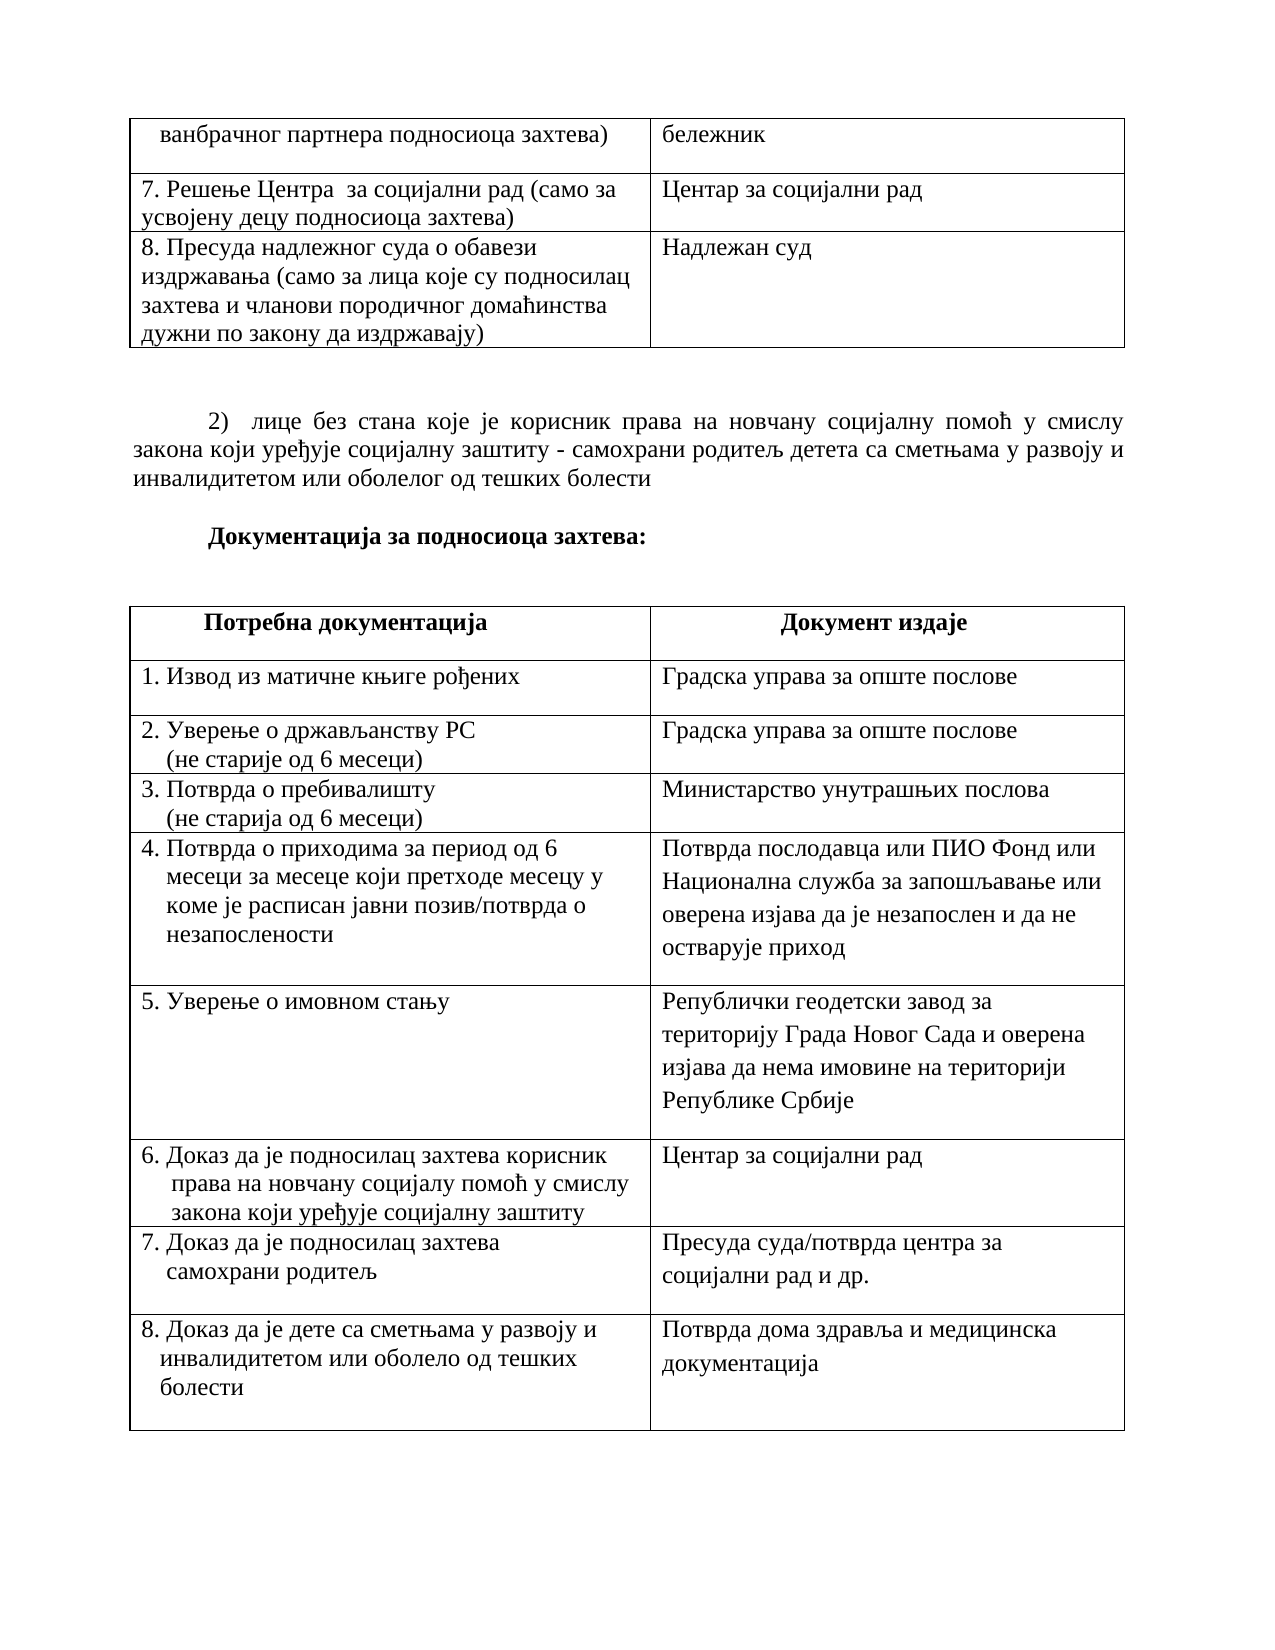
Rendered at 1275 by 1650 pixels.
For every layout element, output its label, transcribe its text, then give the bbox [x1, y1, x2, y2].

table_cell Републички геодетски завод за територију Града Новог Сада и оверена изјава да нема имовине на територији Републике Србије [651, 986, 1124, 1139]
table_header Потребна документација [131, 607, 650, 660]
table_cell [651, 119, 1124, 173]
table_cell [131, 119, 650, 173]
table_cell 7. Доказ да је подносилац захтева самохрани родитељ [131, 1227, 650, 1313]
text 2) лице без стана које је корисник права на новчану социјалну помоћ у смислу закона који уређује социјалну заштиту - самохрани родитељ детета са сметњама у развоју и инвалидитетом или оболелог од тешких болести [133, 406, 1125, 492]
table_cell 8. Доказ да је дете са сметњама у развоју и инвалидитетом или оболело од тешких болести [131, 1315, 650, 1429]
table_cell Градска управа за опште послове [651, 716, 1124, 773]
table_cell Надлежан суд [651, 232, 1124, 347]
table_cell Центар за социјални рад [651, 1140, 1124, 1226]
table_cell Потврда дома здравља и медицинска документација [651, 1315, 1124, 1429]
table_cell 8. Пресуда надлежног суда о обавези издржавања (само за лица које су подносилац захтева и чланови породичног домаћинства дужни по закону да издржавају) [131, 232, 650, 347]
table_cell 1. Извод из матичне књиге рођених [131, 661, 650, 714]
table_cell 4. Потврда о приходима за период од 6 месеци за месеце који претходе месецу у коме је расписан јавни позив/потврда о незапослености [131, 833, 650, 985]
table_cell Центар за социјални рад [651, 174, 1124, 231]
table_cell Градска управа за опште послове [651, 661, 1124, 714]
table_header Документ издаје [651, 607, 1124, 660]
table_cell 5. Уверење о имовном стању [131, 986, 650, 1139]
table_cell 6. Доказ да је подносилац захтева корисник права на новчану социјалу помоћ у смислу закона који уређује социјалну заштиту [131, 1140, 650, 1226]
list Документација за подносиоца захтева: [208, 521, 1125, 549]
table_cell Министарство унутрашњих послова [651, 774, 1124, 832]
table_cell Пресуда суда/потврда центра за социјални рад и др. [651, 1227, 1124, 1313]
table_cell 2. Уверење о држављанству РС (не старије од 6 месеци) [131, 716, 650, 773]
table_cell 3. Потврда о пребивалишту (не старија од 6 месеци) [131, 774, 650, 832]
table_cell Потврда послодавца или ПИО Фонд или Национална служба за запошљавање или оверена изјава да је незапослен и да не остварује приход [651, 833, 1124, 985]
table_cell 7. Решење Центра за социјални рад (само за усвојену децу подносиоца захтева) [131, 174, 650, 231]
